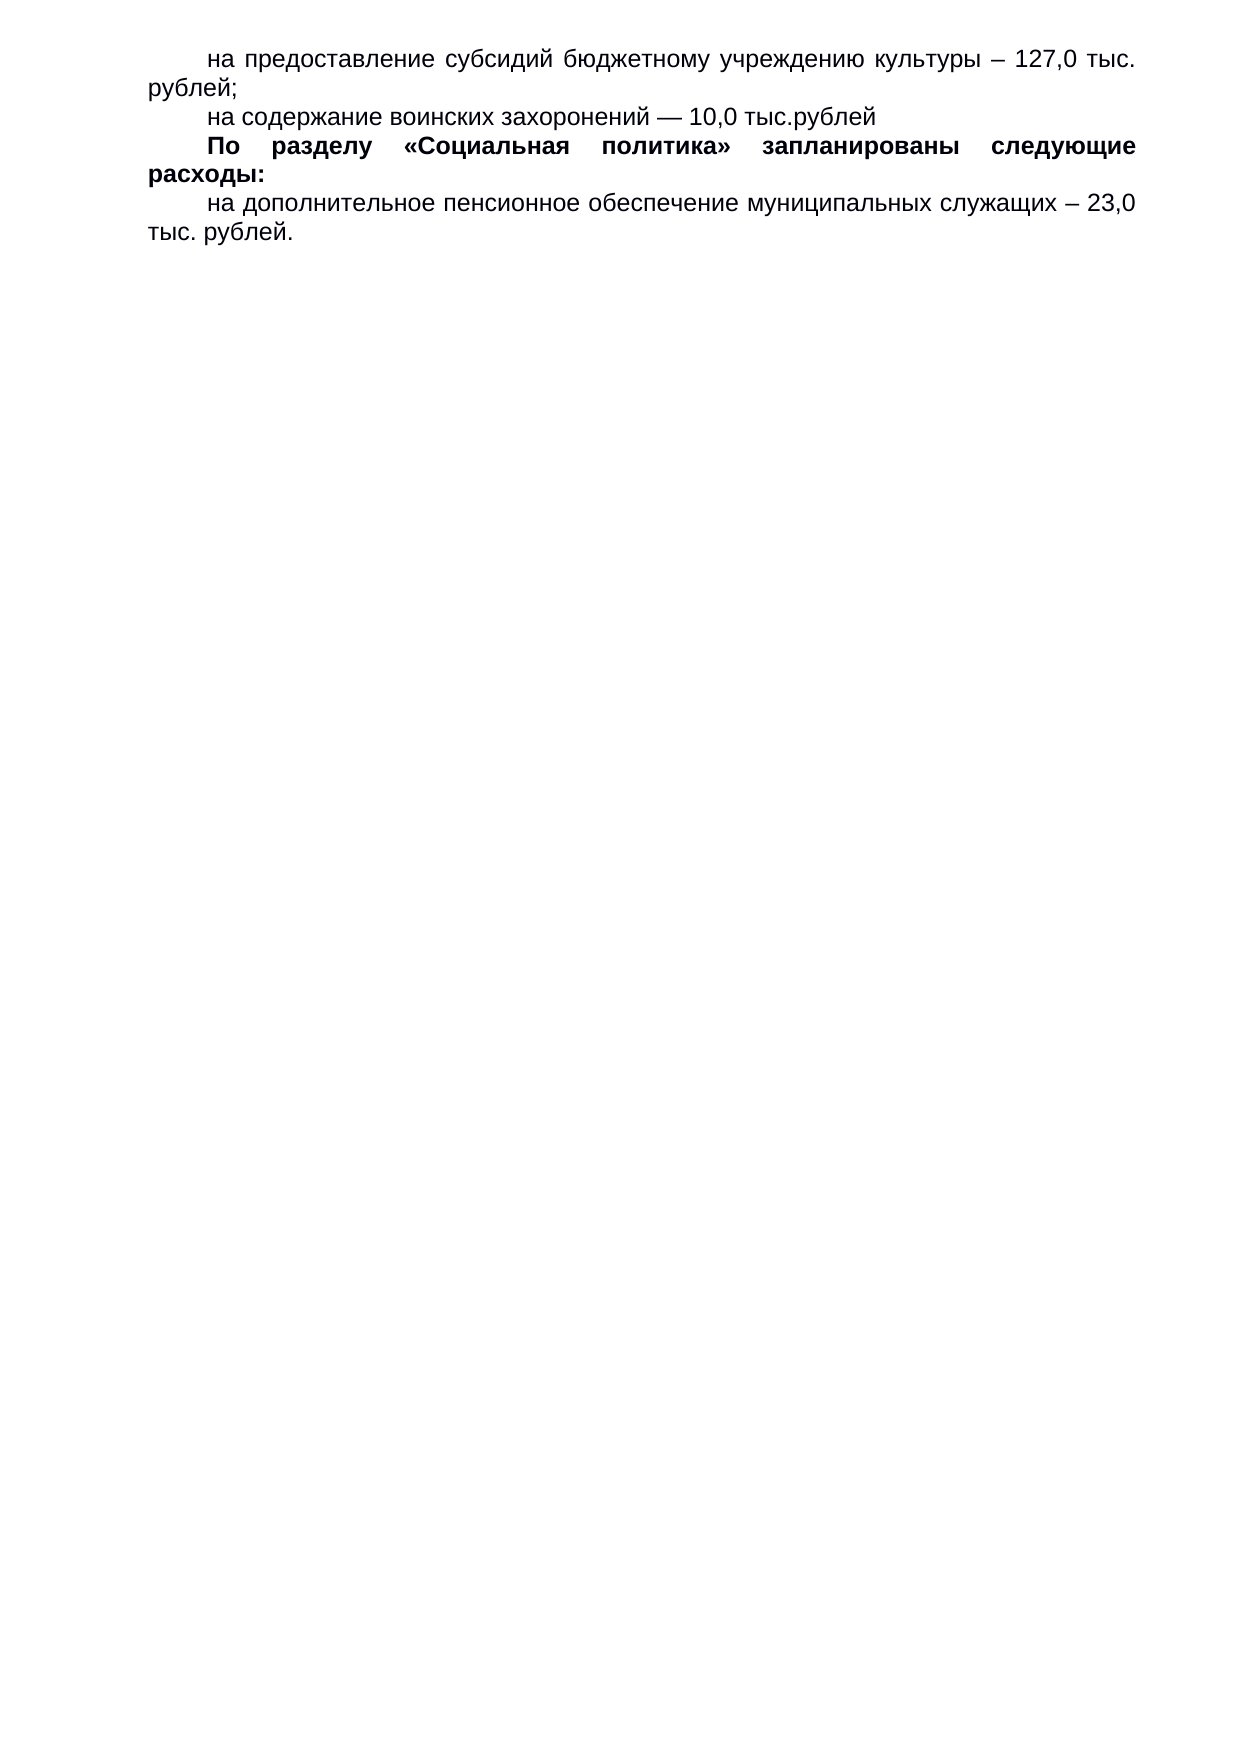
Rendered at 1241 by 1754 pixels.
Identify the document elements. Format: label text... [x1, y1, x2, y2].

text на содержание воинских захоронений — 10,0 тыс.рублей [148, 102, 1137, 131]
text на предоставление субсидий бюджетному учреждению культуры – 127,0 тыс. рублей; [148, 44, 1137, 102]
text на дополнительное пенсионное обеспечение муниципальных служащих – 23,0 тыс. рублей. [148, 188, 1137, 246]
text По разделу «Социальная политика» запланированы следующие расходы: [148, 131, 1137, 188]
